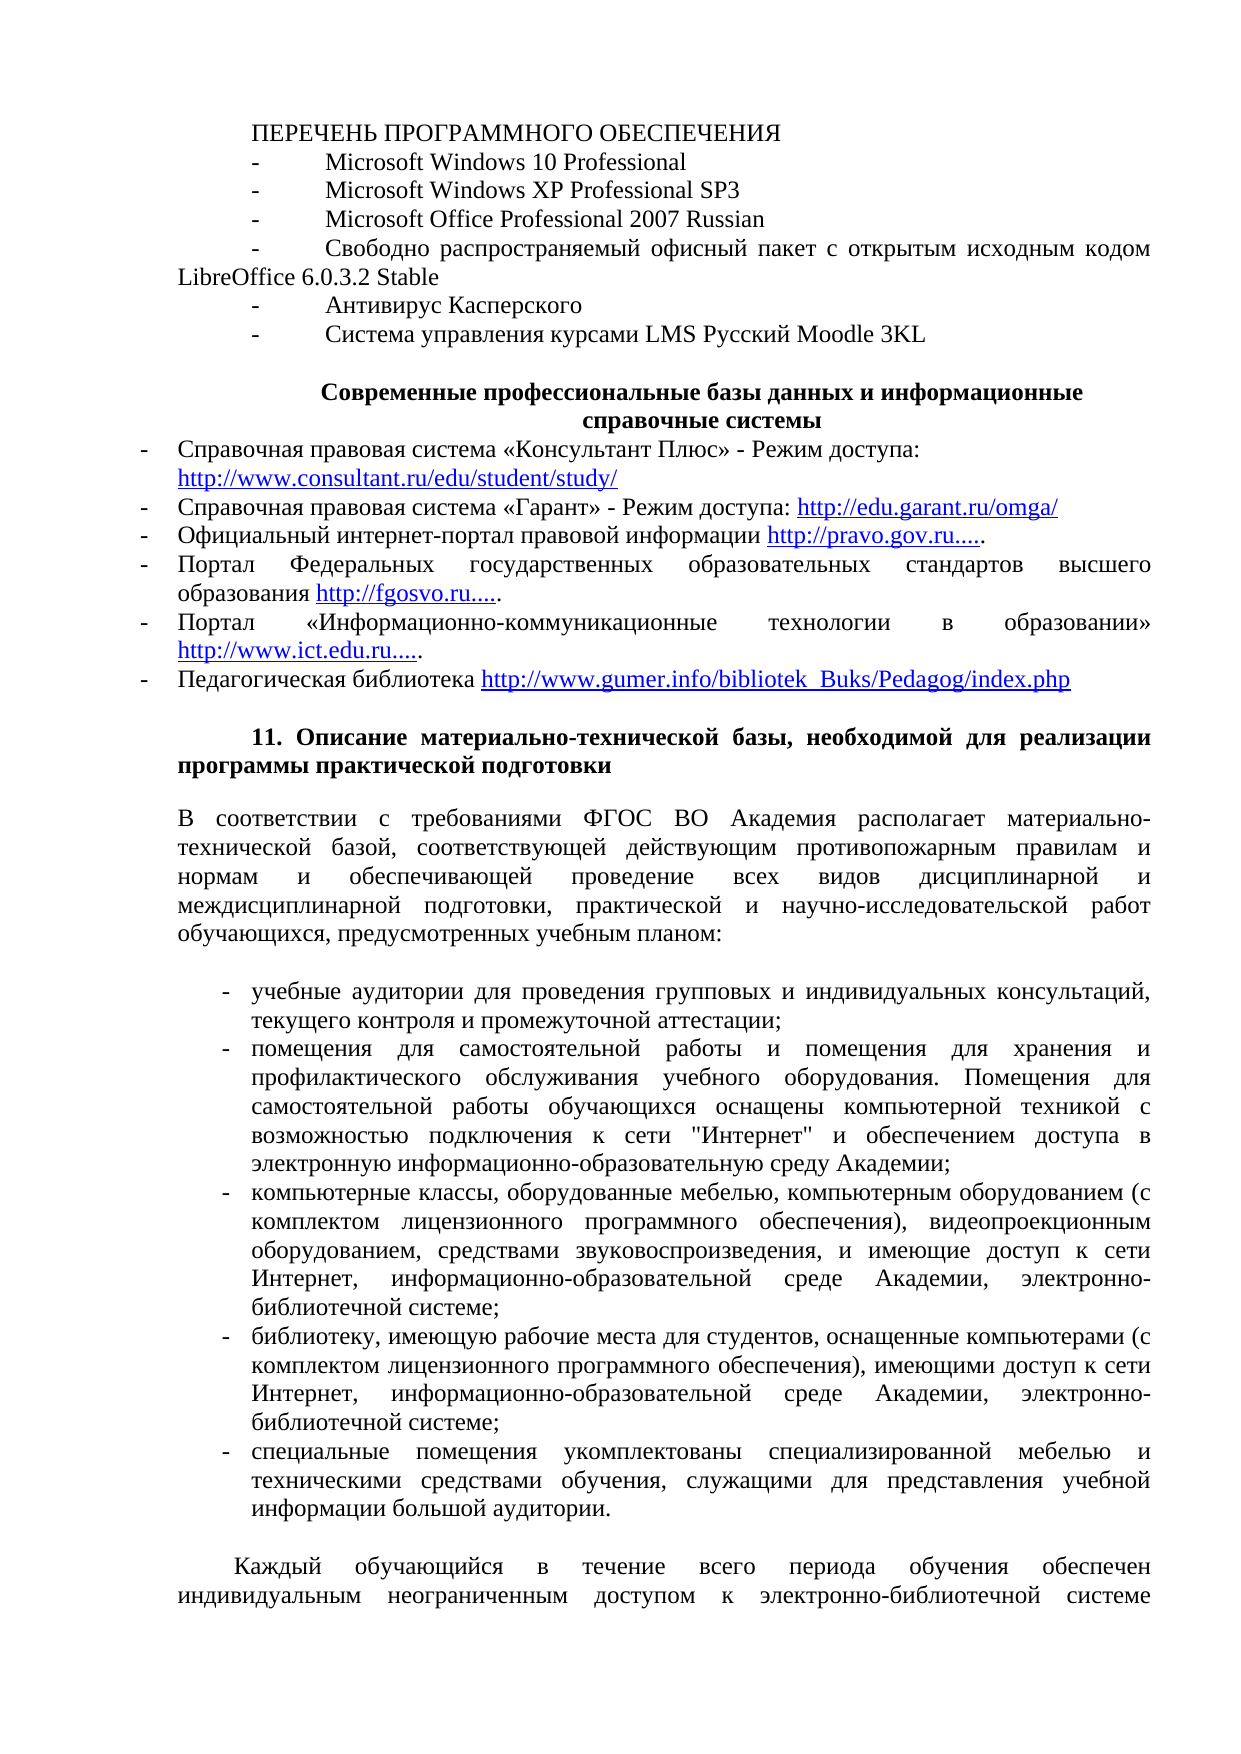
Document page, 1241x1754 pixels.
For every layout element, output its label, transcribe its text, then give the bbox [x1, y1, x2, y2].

text В соответствии с требованиями ФГОС ВО Академия располагает материально-технической базой, соответствующей действующим противопожарным правилам и нормам и обеспечивающей проведение всех видов дисциплинарной и междисциплинарной подготовки, практической и научно-исследовательской работ обучающихся, предусмотренных учебным планом: [177, 803, 1152, 947]
text ПЕРЕЧЕНЬ ПРОГРАММНОГО ОБЕСПЕЧЕНИЯ [177, 118, 1152, 147]
list помещения для самостоятельной работы и помещения для хранения и профилактического обслуживания учебного оборудования. Помещения для самостоятельной работы обучающихся оснащены компьютерной техникой с возможностью подключения к сети "Интернет" и обеспечением доступа в электронную информационно-образовательную среду Академии; [222, 1033, 1152, 1177]
list Портал Федеральных государственных образовательных стандартов высшего образования http://fgosvo.ru..... [140, 549, 1152, 607]
text 11. Описание материально-технической базы, необходимой для реализации программы практической подготовки [177, 722, 1152, 779]
list Справочная правовая система «Гарант» - Режим доступа: http://edu.garant.ru/omga/ [140, 492, 1152, 521]
list Педагогическая библиотека http://www.gumer.info/bibliotek_Buks/Pedagog/index.php [140, 664, 1152, 693]
list учебные аудитории для проведения групповых и индивидуальных консультаций, текущего контроля и промежуточной аттестации; [222, 976, 1152, 1033]
list компьютерные классы, оборудованные мебелью, компьютерным оборудованием (с комплектом лицензионного программного обеспечения), видеопроекционным оборудованием, средствами звуковоспроизведения, и имеющие доступ к сети Интернет, информационно-образовательной среде Академии, электронно-библиотечной системе; [222, 1177, 1152, 1321]
text - Cистема управления курсами LMS Русский Moodle 3KL [177, 319, 1152, 348]
list Справочная правовая система «Консультант Плюс» - Режим доступа: http://www.consultant.ru/edu/student/study/ [140, 434, 1152, 492]
text - Cвободно распространяемый офисный пакет с открытым исходным кодом LibreOffice 6.0.3.2 Stable [177, 233, 1152, 291]
text - Антивирус Касперского [177, 291, 1152, 319]
list Портал «Информационно-коммуникационные технологии в образовании» http://www.ict.edu.ru..... [140, 607, 1152, 664]
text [177, 1551, 1152, 1608]
text - Microsoft Office Professional 2007 Russian [177, 204, 1152, 233]
list специальные помещения укомплектованы специализированной мебелью и техническими средствами обучения, служащими для представления учебной информации большой аудитории. [222, 1436, 1152, 1522]
text - Microsoft Windows XP Professional SP3 [177, 176, 1152, 204]
list библиотеку, имеющую рабочие места для студентов, оснащенные компьютерами (с комплектом лицензионного программного обеспечения), имеющими доступ к сети Интернет, информационно-образовательной среде Академии, электронно-библиотечной системе; [222, 1321, 1152, 1436]
list Официальный интернет-портал правовой информации http://pravo.gov.ru..... [140, 521, 1152, 549]
text - Microsoft Windows 10 Professional [177, 147, 1152, 176]
text Современные профессиональные базы данных и информационные справочные системы [252, 377, 1152, 434]
